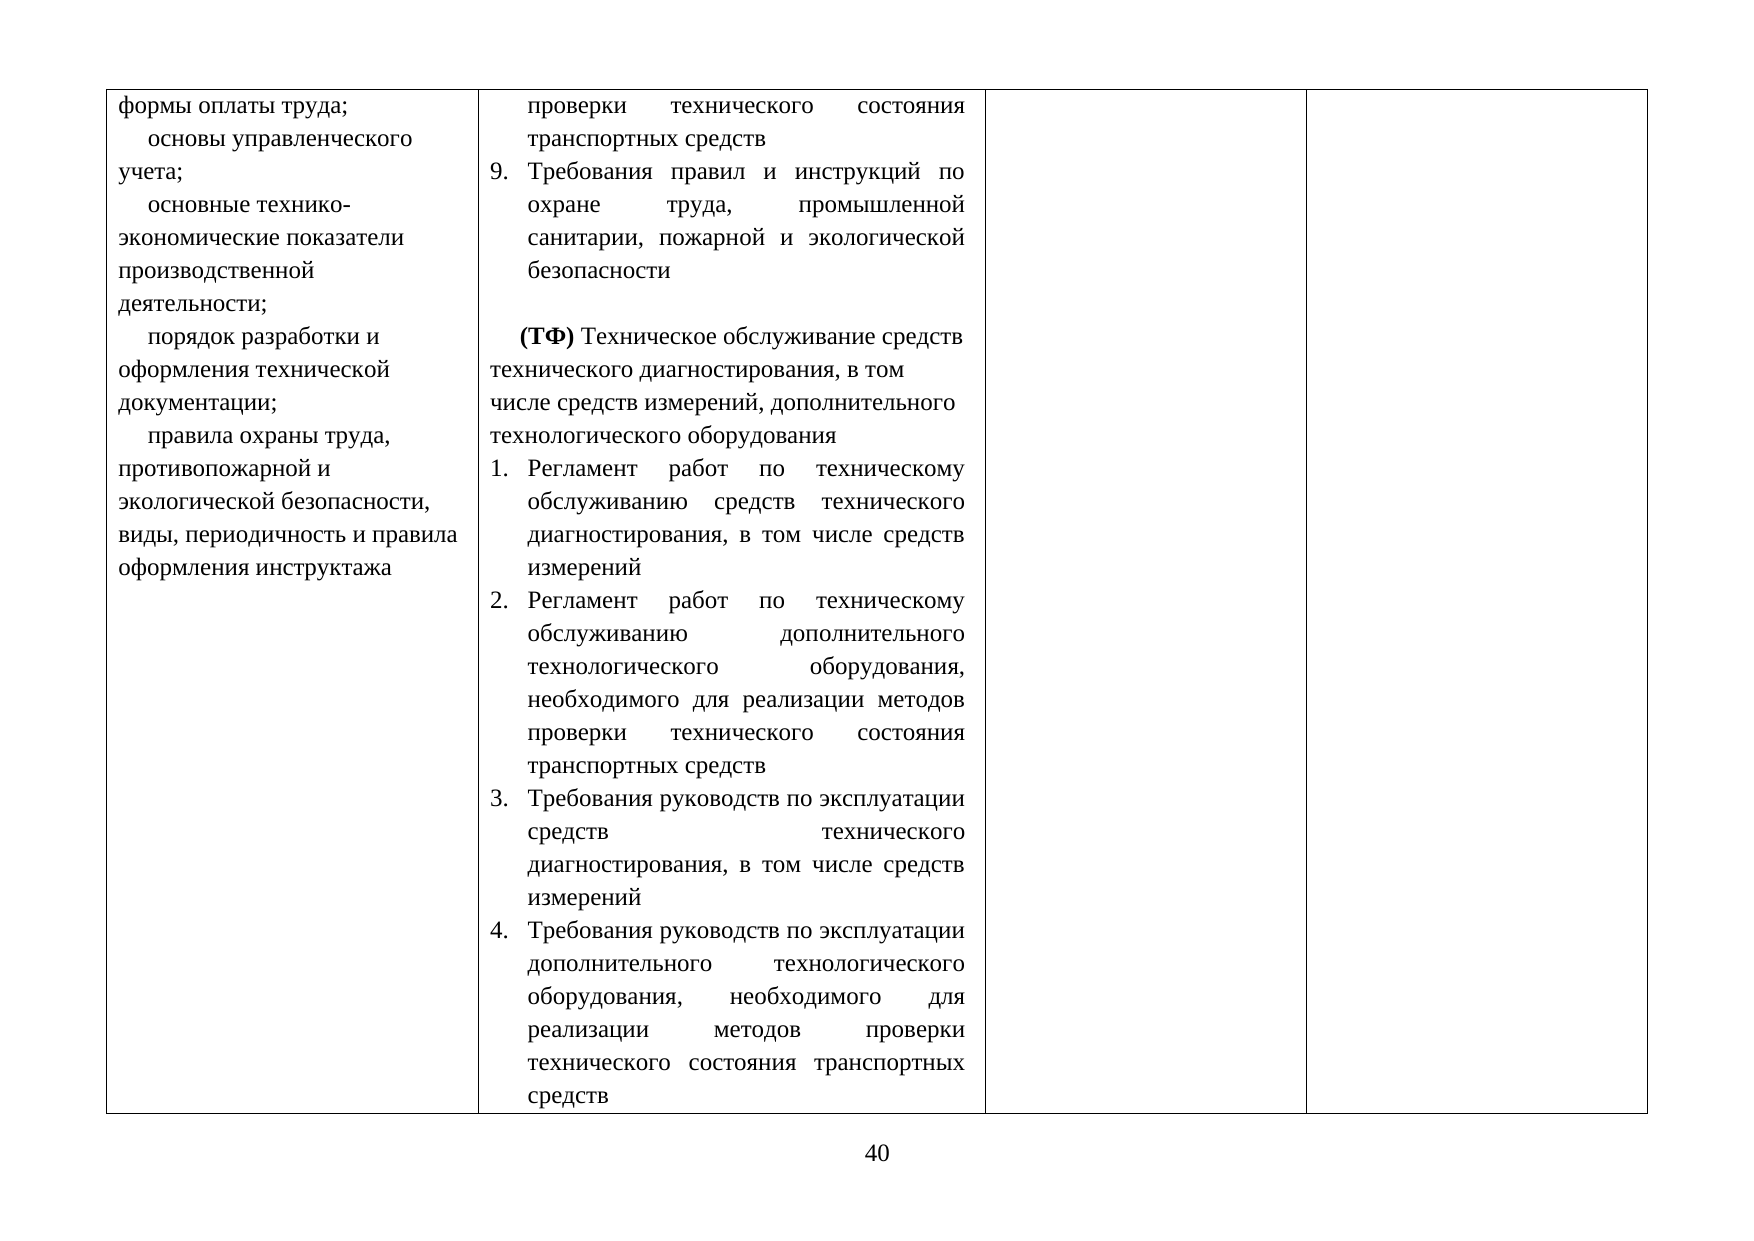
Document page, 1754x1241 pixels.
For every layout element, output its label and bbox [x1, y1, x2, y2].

table_cell [479, 90, 985, 1113]
table_cell [986, 90, 1306, 1113]
table_cell [107, 90, 478, 1113]
table_cell [1307, 90, 1647, 1113]
